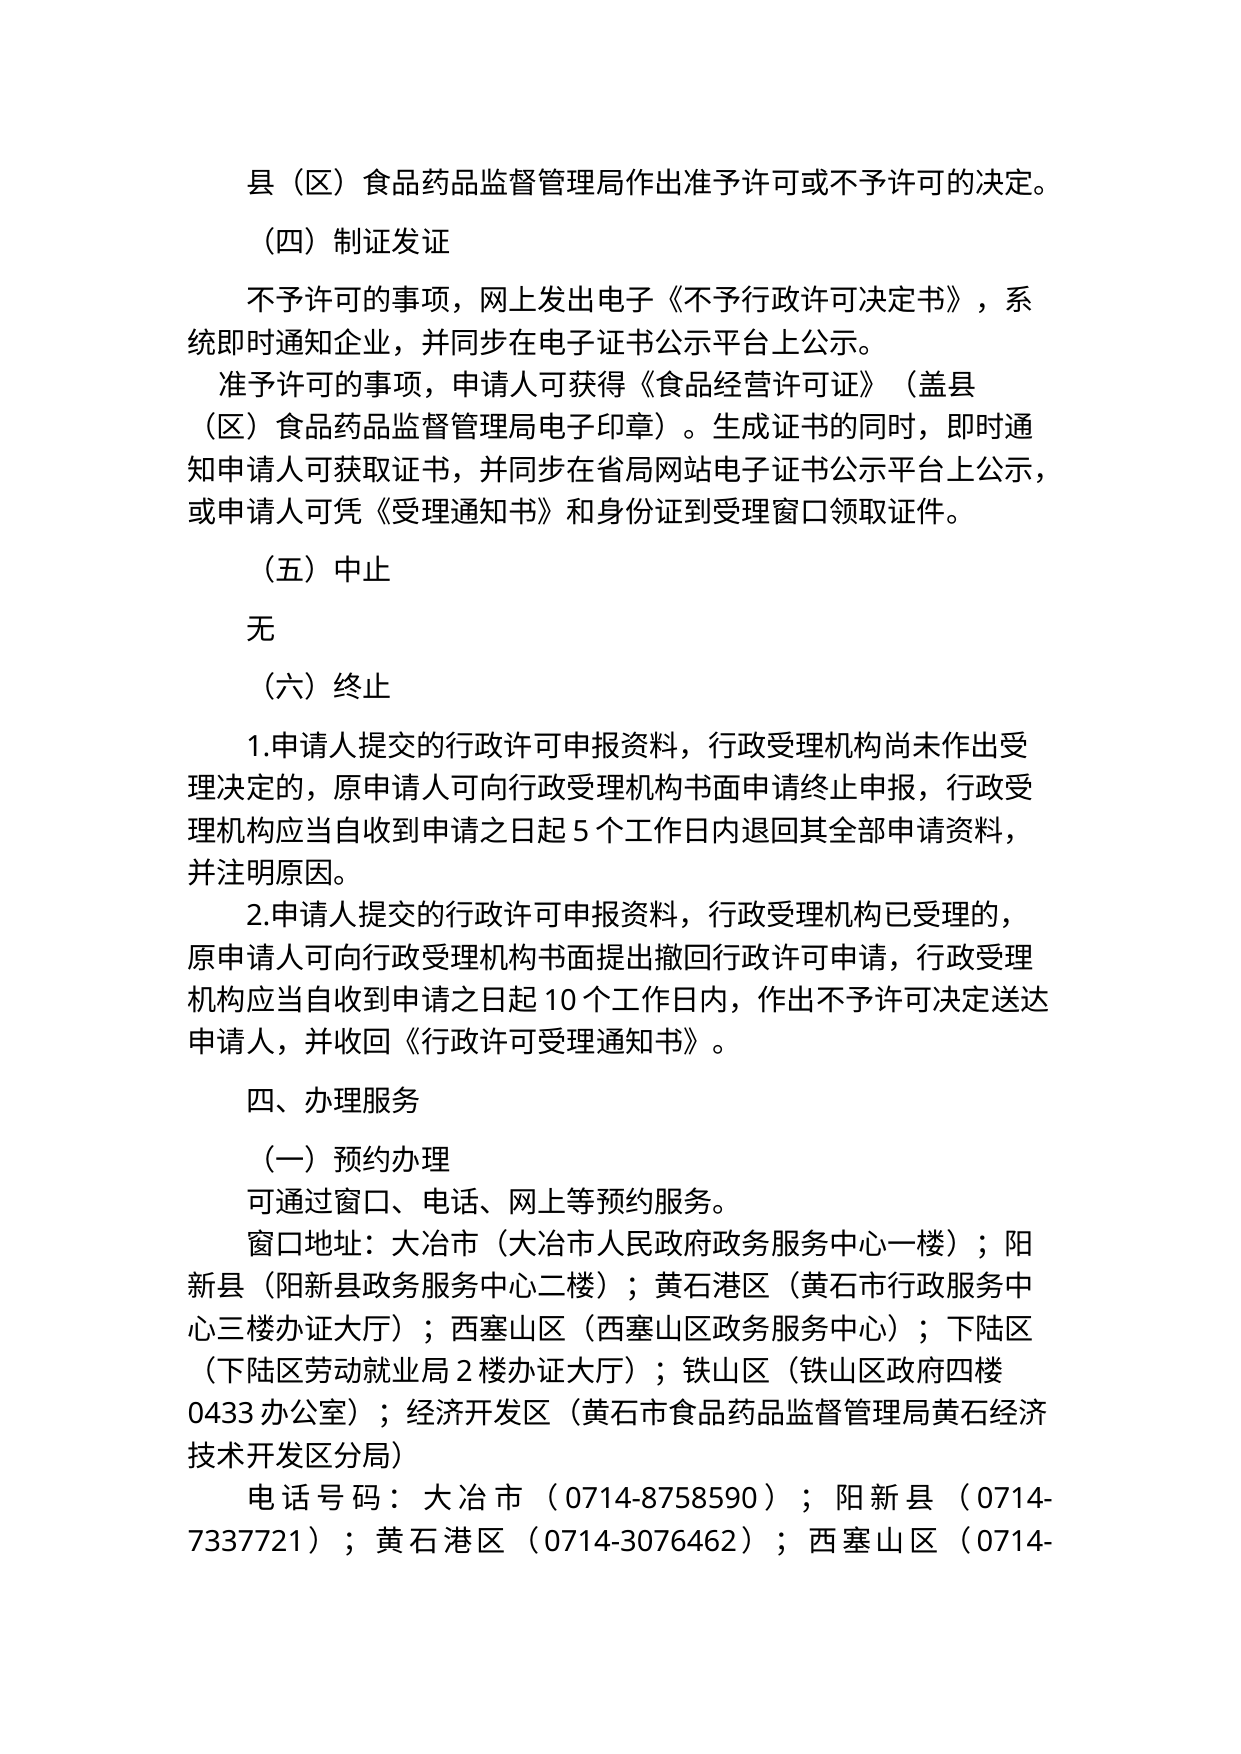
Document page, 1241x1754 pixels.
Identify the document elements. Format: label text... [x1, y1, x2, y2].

text （五）中止 [187, 547, 1053, 589]
text （六）终止 [187, 664, 1053, 706]
text （四）制证发证 [187, 218, 1053, 261]
text 窗口地址：大冶市（大冶市人民政府政务服务中心一楼）；阳新县（阳新县政务服务中心二楼）；黄石港区（黄石市行政服务中心三楼办证大厅）；西塞山区（西塞山区政务服务中心）；下陆区（下陆区劳动就业局2楼办证大厅）；铁山区（铁山区政府四楼0433办公室）；经济开发区（黄石市食品药品监督管理局黄石经济技术开发区分局） [187, 1221, 1053, 1475]
text 四、办理服务 [187, 1078, 1053, 1120]
text 县（区）食品药品监督管理局作出准予许可或不予许可的决定。 [187, 160, 1053, 202]
text 1.申请人提交的行政许可申报资料，行政受理机构尚未作出受理决定的，原申请人可向行政受理机构书面申请终止申报，行政受理机构应当自收到申请之日起5个工作日内退回其全部申请资料，并注明原因。 [187, 723, 1053, 892]
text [187, 1475, 1053, 1559]
text 2.申请人提交的行政许可申报资料，行政受理机构已受理的，原申请人可向行政受理机构书面提出撤回行政许可申请，行政受理机构应当自收到申请之日起10个工作日内，作出不予许可决定送达申请人，并收回《行政许可受理通知书》。 [187, 892, 1053, 1061]
text 无 [187, 606, 1053, 648]
text （一）预约办理 [187, 1136, 1053, 1178]
text 不予许可的事项，网上发出电子《不予行政许可决定书》，系统即时通知企业，并同步在电子证书公示平台上公示。 准予许可的事项，申请人可获得《食品经营许可证》（盖县（区）食品药品监督管理局电子印章）。生成证书的同时，即时通知申请人可获取证书，并同步在省局网站电子证书公示平台上公示，或申请人可凭《受理通知书》和身份证到受理窗口领取证件。 [187, 277, 1053, 531]
text 可通过窗口、电话、网上等预约服务。 [187, 1178, 1053, 1221]
